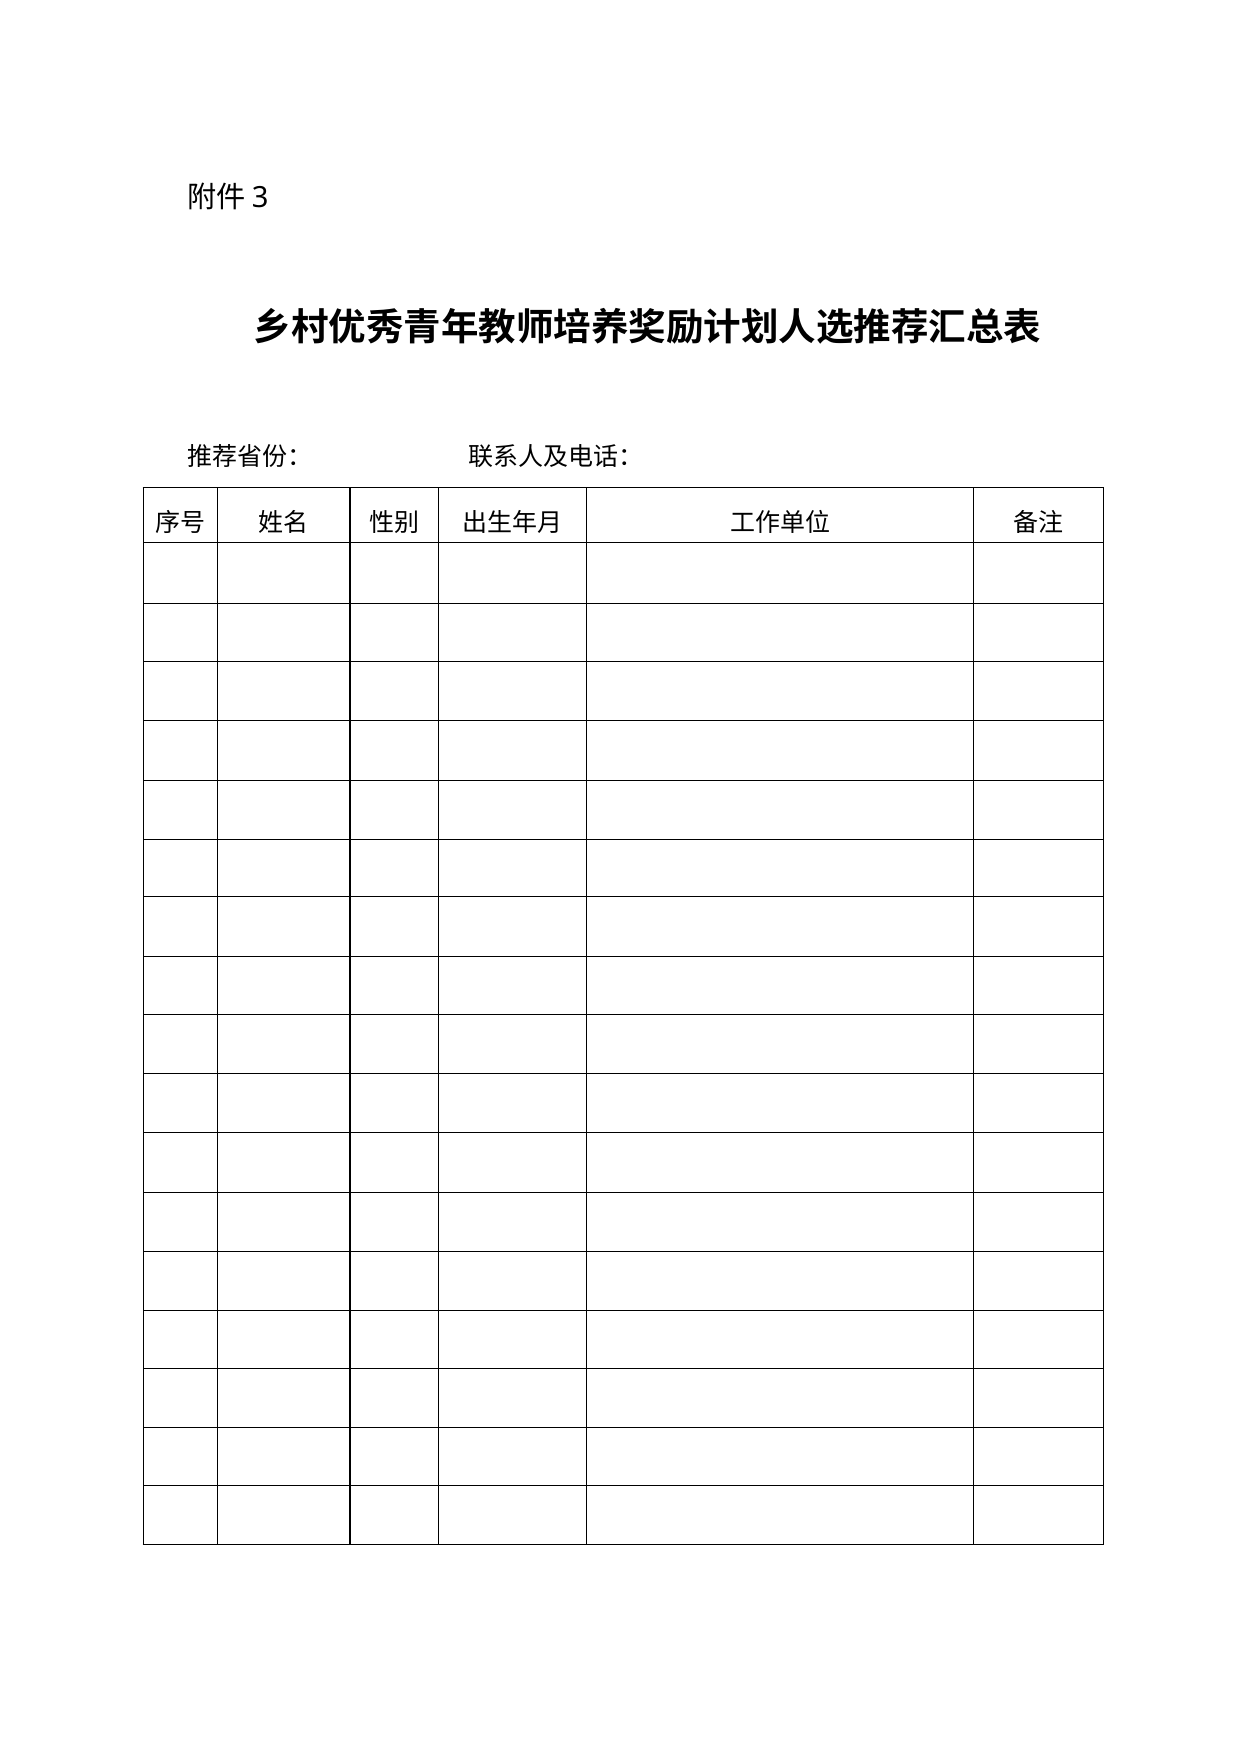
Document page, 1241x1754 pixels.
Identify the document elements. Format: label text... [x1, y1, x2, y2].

table_cell [974, 604, 1103, 661]
table_cell [974, 662, 1103, 720]
table_cell [218, 1369, 349, 1427]
table_cell [439, 1252, 586, 1309]
table_cell [439, 1015, 586, 1073]
table_cell [144, 1311, 217, 1368]
table_cell [974, 1015, 1103, 1073]
table_cell [218, 897, 349, 956]
table_cell [587, 1074, 973, 1132]
table_cell [974, 1074, 1103, 1132]
table_cell [587, 1486, 973, 1544]
table_cell [587, 957, 973, 1014]
table_cell [974, 897, 1103, 956]
table_cell [144, 897, 217, 956]
table_cell [144, 957, 217, 1014]
table_cell [351, 1486, 438, 1544]
table_cell [439, 1369, 586, 1427]
table_cell [974, 781, 1103, 839]
table_cell [439, 1074, 586, 1132]
table_cell [351, 1369, 438, 1427]
table_cell [351, 1015, 438, 1073]
table_header 备注 [974, 488, 1103, 542]
table_cell [439, 1428, 586, 1485]
table_cell [218, 1133, 349, 1192]
table_cell [144, 840, 217, 896]
table_cell [351, 1133, 438, 1192]
table_cell [351, 897, 438, 956]
table_cell [218, 1015, 349, 1073]
table_cell [439, 1133, 586, 1192]
table_cell [439, 721, 586, 779]
table_cell [439, 840, 586, 896]
table_cell [587, 1428, 973, 1485]
table_cell [439, 1193, 586, 1251]
table_cell [351, 1252, 438, 1309]
table_cell [587, 897, 973, 956]
table_cell [218, 1428, 349, 1485]
table_cell [587, 781, 973, 839]
table_cell [587, 1369, 973, 1427]
table_cell [351, 1311, 438, 1368]
table_cell [144, 1133, 217, 1192]
table_cell [144, 604, 217, 661]
table_cell [144, 781, 217, 839]
table_cell [351, 604, 438, 661]
table_cell [974, 1133, 1103, 1192]
table_cell [144, 1074, 217, 1132]
table_header 工作单位 [587, 488, 973, 542]
table_cell [218, 957, 349, 1014]
table_cell [351, 1428, 438, 1485]
table_cell [587, 543, 973, 602]
table_cell [218, 543, 349, 602]
table_cell [218, 1486, 349, 1544]
table_cell [974, 721, 1103, 779]
table_cell [974, 957, 1103, 1014]
table_cell [439, 957, 586, 1014]
table_cell [974, 1193, 1103, 1251]
table_header 姓名 [218, 488, 349, 542]
table_header 性别 [351, 488, 438, 542]
table_cell [218, 840, 349, 896]
table_cell [218, 1074, 349, 1132]
table_cell [218, 1252, 349, 1309]
table_cell [439, 543, 586, 602]
table_cell [144, 662, 217, 720]
table_cell [144, 1428, 217, 1485]
table_cell [587, 721, 973, 779]
table_cell [974, 1369, 1103, 1427]
table_header 序号 [144, 488, 217, 542]
table_cell [439, 1486, 586, 1544]
text 附件3 [187, 162, 1107, 227]
table_cell [144, 1252, 217, 1309]
table_cell [587, 1311, 973, 1368]
table_cell [587, 1193, 973, 1251]
table_cell [974, 1311, 1103, 1368]
table_cell [144, 1369, 217, 1427]
table_cell [351, 721, 438, 779]
table_cell [144, 721, 217, 779]
table_cell [351, 543, 438, 602]
table_cell [351, 662, 438, 720]
table_cell [144, 1193, 217, 1251]
table_cell [974, 1486, 1103, 1544]
table_cell [351, 1074, 438, 1132]
text 推荐省份： 联系人及电话： [187, 422, 1107, 487]
table_cell [587, 1015, 973, 1073]
table_cell [587, 1252, 973, 1309]
table_cell [439, 662, 586, 720]
table_cell [351, 1193, 438, 1251]
table_cell [351, 957, 438, 1014]
table_cell [351, 840, 438, 896]
table_cell [587, 840, 973, 896]
table_cell [439, 897, 586, 956]
table_cell [974, 1252, 1103, 1309]
table_cell [974, 840, 1103, 896]
table_cell [439, 604, 586, 661]
table_cell [974, 1428, 1103, 1485]
table_cell [218, 604, 349, 661]
table_cell [218, 662, 349, 720]
table_cell [218, 1311, 349, 1368]
table_cell [439, 781, 586, 839]
table_cell [974, 543, 1103, 602]
table_cell [218, 721, 349, 779]
text 乡村优秀青年教师培养奖励计划人选推荐汇总表 [187, 292, 1107, 357]
table_cell [144, 1486, 217, 1544]
table_cell [218, 1193, 349, 1251]
table_cell [587, 662, 973, 720]
table_cell [439, 1311, 586, 1368]
table_cell [351, 781, 438, 839]
table_cell [144, 543, 217, 602]
table_cell [144, 1015, 217, 1073]
table_cell [587, 1133, 973, 1192]
table_cell [218, 781, 349, 839]
table_header 出生年月 [439, 488, 586, 542]
table_cell [587, 604, 973, 661]
